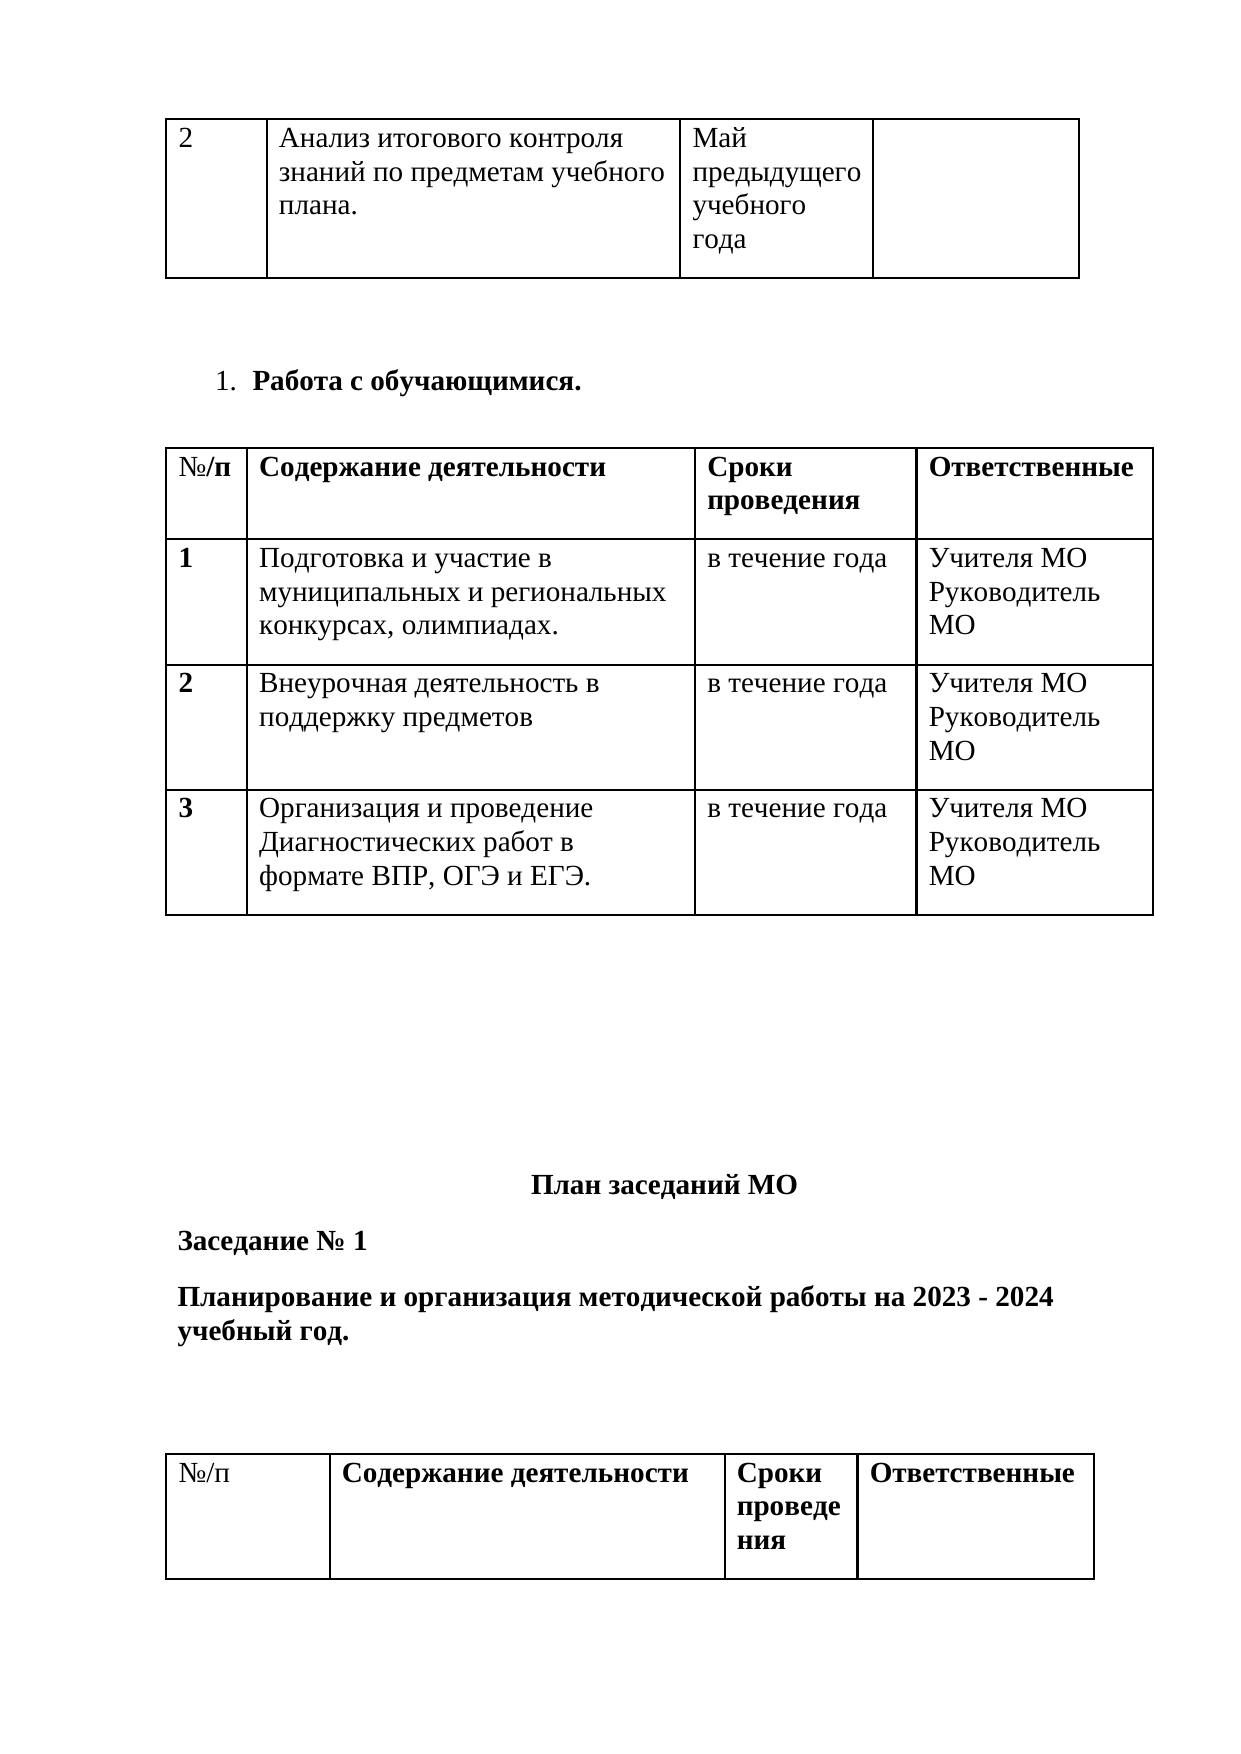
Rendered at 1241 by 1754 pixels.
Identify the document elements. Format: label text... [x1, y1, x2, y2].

table_cell Подготовка и участие в муниципальных и региональных конкурсах, олимпиадах. [248, 540, 694, 663]
table_header Сроки проведения [696, 449, 915, 538]
table_cell Учителя МО Руководитель МО [918, 791, 1152, 914]
table_cell Анализ итогового контроля знаний по предметам учебного плана. [268, 120, 679, 277]
table_cell Внеурочная деятельность в поддержку предметов [248, 666, 694, 788]
list Работа с обучающимися. [215, 363, 1152, 424]
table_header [331, 1455, 724, 1578]
table_header №/п [167, 449, 246, 538]
table_cell Учителя МО Руководитель МО [918, 540, 1152, 663]
table_cell 2 [167, 120, 266, 277]
table_cell в течение года [696, 666, 915, 788]
text Планирование и организация методической работы на 2023 - 2024 учебный год. [177, 1279, 1152, 1346]
table_cell Май предыдущего учебного года [681, 120, 872, 277]
table_cell Учителя МО Руководитель МО [918, 666, 1152, 788]
table_cell 3 [167, 791, 246, 914]
table_cell Организация и проведение Диагностических работ в формате ВПР, ОГЭ и ЕГЭ. [248, 791, 694, 914]
table_cell [874, 120, 1078, 277]
text План заседаний МО [177, 1167, 1152, 1201]
table_header №/п [167, 1455, 329, 1578]
text Заседание № 1 [177, 1223, 1152, 1257]
table_header Ответственные [918, 449, 1152, 538]
table_cell в течение года [696, 540, 915, 663]
table_cell 2 [167, 666, 246, 788]
table_cell 1 [167, 540, 246, 663]
table_header Сроки проведения [726, 1455, 856, 1578]
table_cell в течение года [696, 791, 915, 914]
table_header Содержание деятельности [248, 449, 694, 538]
table_header Ответственные [859, 1455, 1093, 1578]
